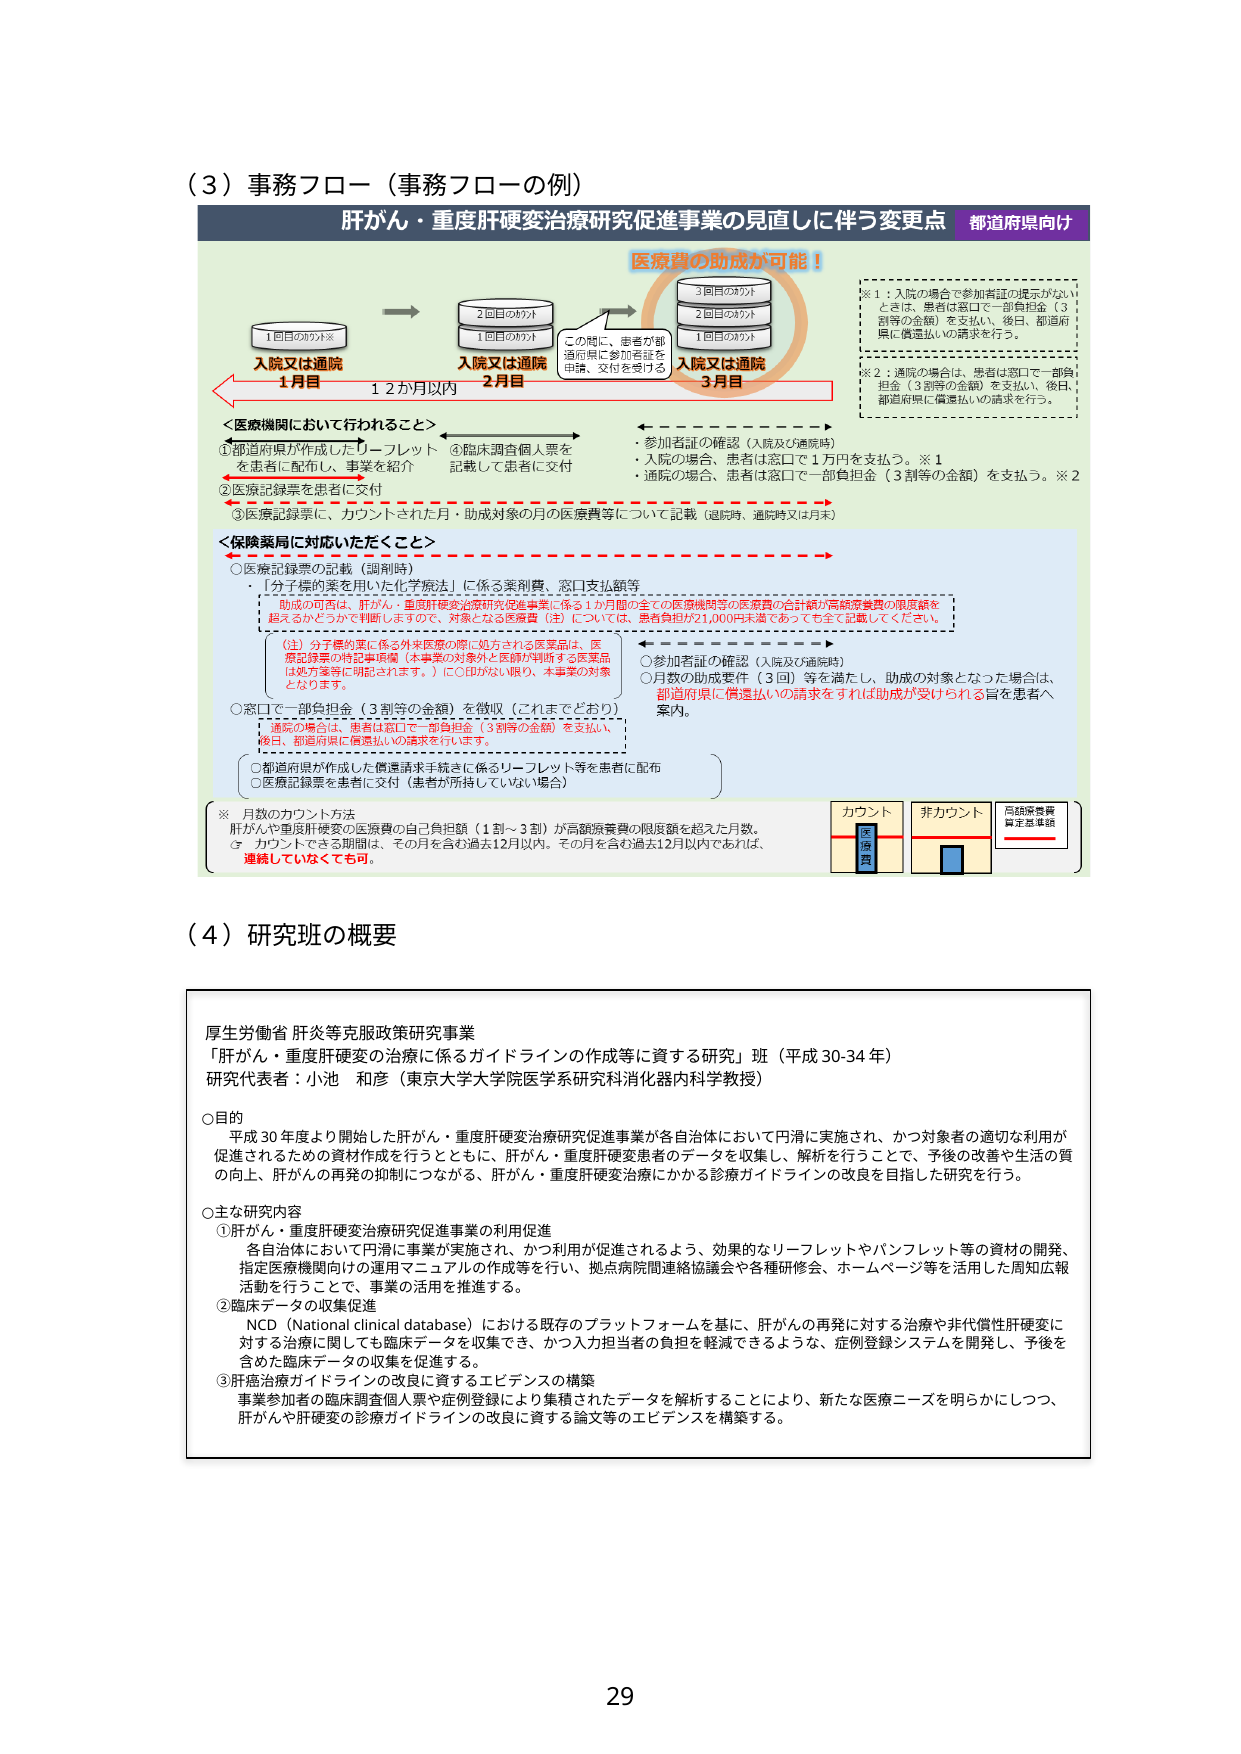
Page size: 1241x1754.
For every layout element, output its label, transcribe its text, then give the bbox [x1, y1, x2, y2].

text （４）研究班の概要 [148, 914, 1092, 952]
text （３）事務フロー（事務フローの例） [148, 164, 1092, 202]
picture [197, 202, 1091, 877]
